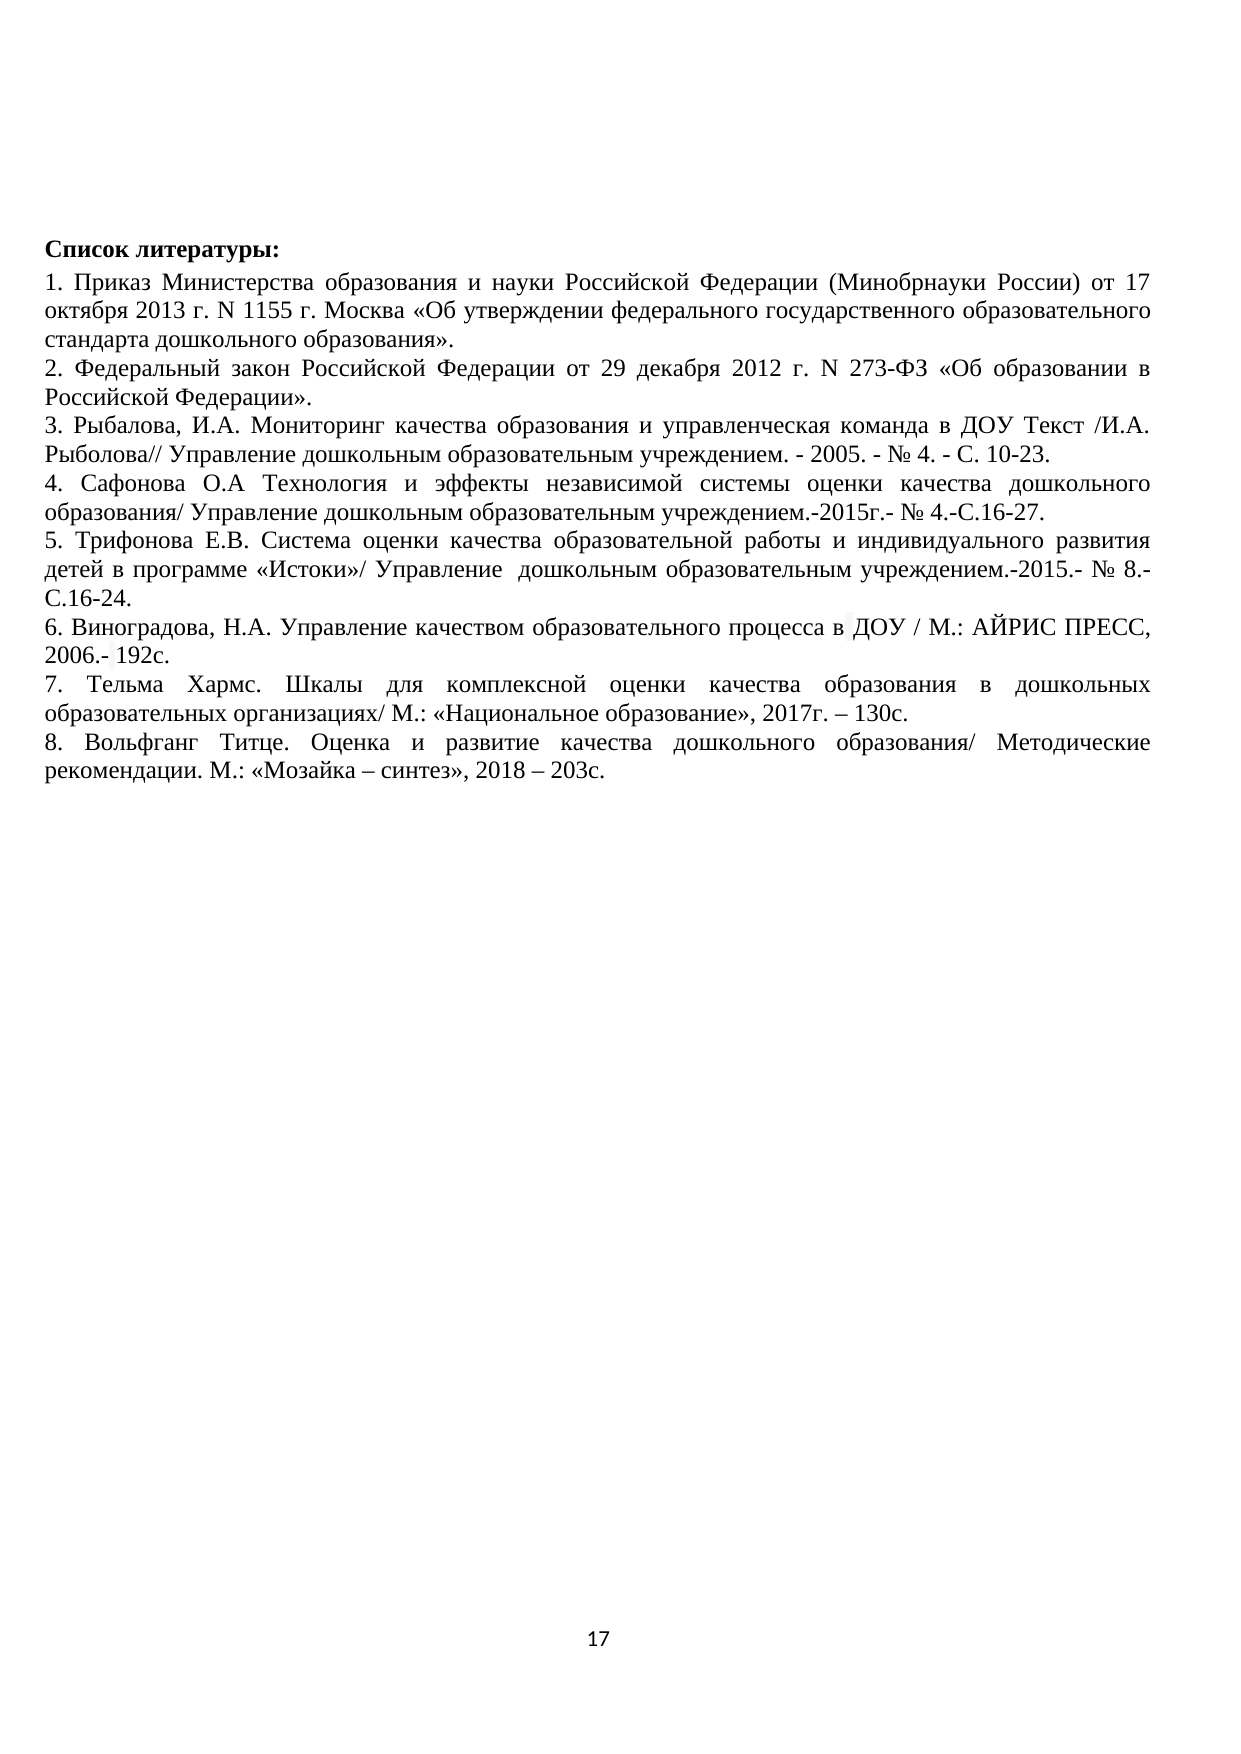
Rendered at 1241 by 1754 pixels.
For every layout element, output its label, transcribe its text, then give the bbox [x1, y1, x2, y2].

text 5. Трифонова Е.В. Система оценки качества образовательной работы и индивидуального развития детей в программе «Истоки»/ Управление дошкольным образовательным учреждением.-2015.- № 8.- С.16-24. [44, 526, 1152, 612]
text 8. Вольфганг Титце. Оценка и развитие качества дошкольного образования/ Методические рекомендации. М.: «Мозайка – синтез», 2018 – 203с. [44, 727, 1152, 784]
text 7. Тельма Хармс. Шкалы для комплексной оценки качества образования в дошкольных образовательных организациях/ М.: «Национальное образование», 2017г. – 130с. [44, 669, 1152, 727]
text Список литературы: [44, 234, 1152, 262]
text 3. Рыбалова, И.А. Мониторинг качества образования и управленческая команда в ДОУ Текст /И.А. Рыболова// Управление дошкольным образовательным учреждением. - 2005. - № 4. - С. 10-23. [44, 411, 1152, 468]
text 2. Федеральный закон Российской Федерации от 29 декабря 2012 г. N 273-ФЗ «Об образовании в Российской Федерации». [44, 353, 1152, 411]
text 1. Приказ Министерства образования и науки Российской Федерации (Минобрнауки России) от 17 октября 2013 г. N 1155 г. Москва «Об утверждении федерального государственного образовательного стандарта дошкольного образования». [44, 267, 1152, 353]
text 6. Виноградова, H.A. Управление качеством образовательного процесса в ДОУ / М.: АЙРИС ПРЕСС, 2006.- 192с. [44, 612, 1152, 669]
text 4. Сафонова О.А Технология и эффекты независимой системы оценки качества дошкольного образования/ Управление дошкольным образовательным учреждением.-2015г.- № 4.-С.16-27. [44, 468, 1152, 526]
